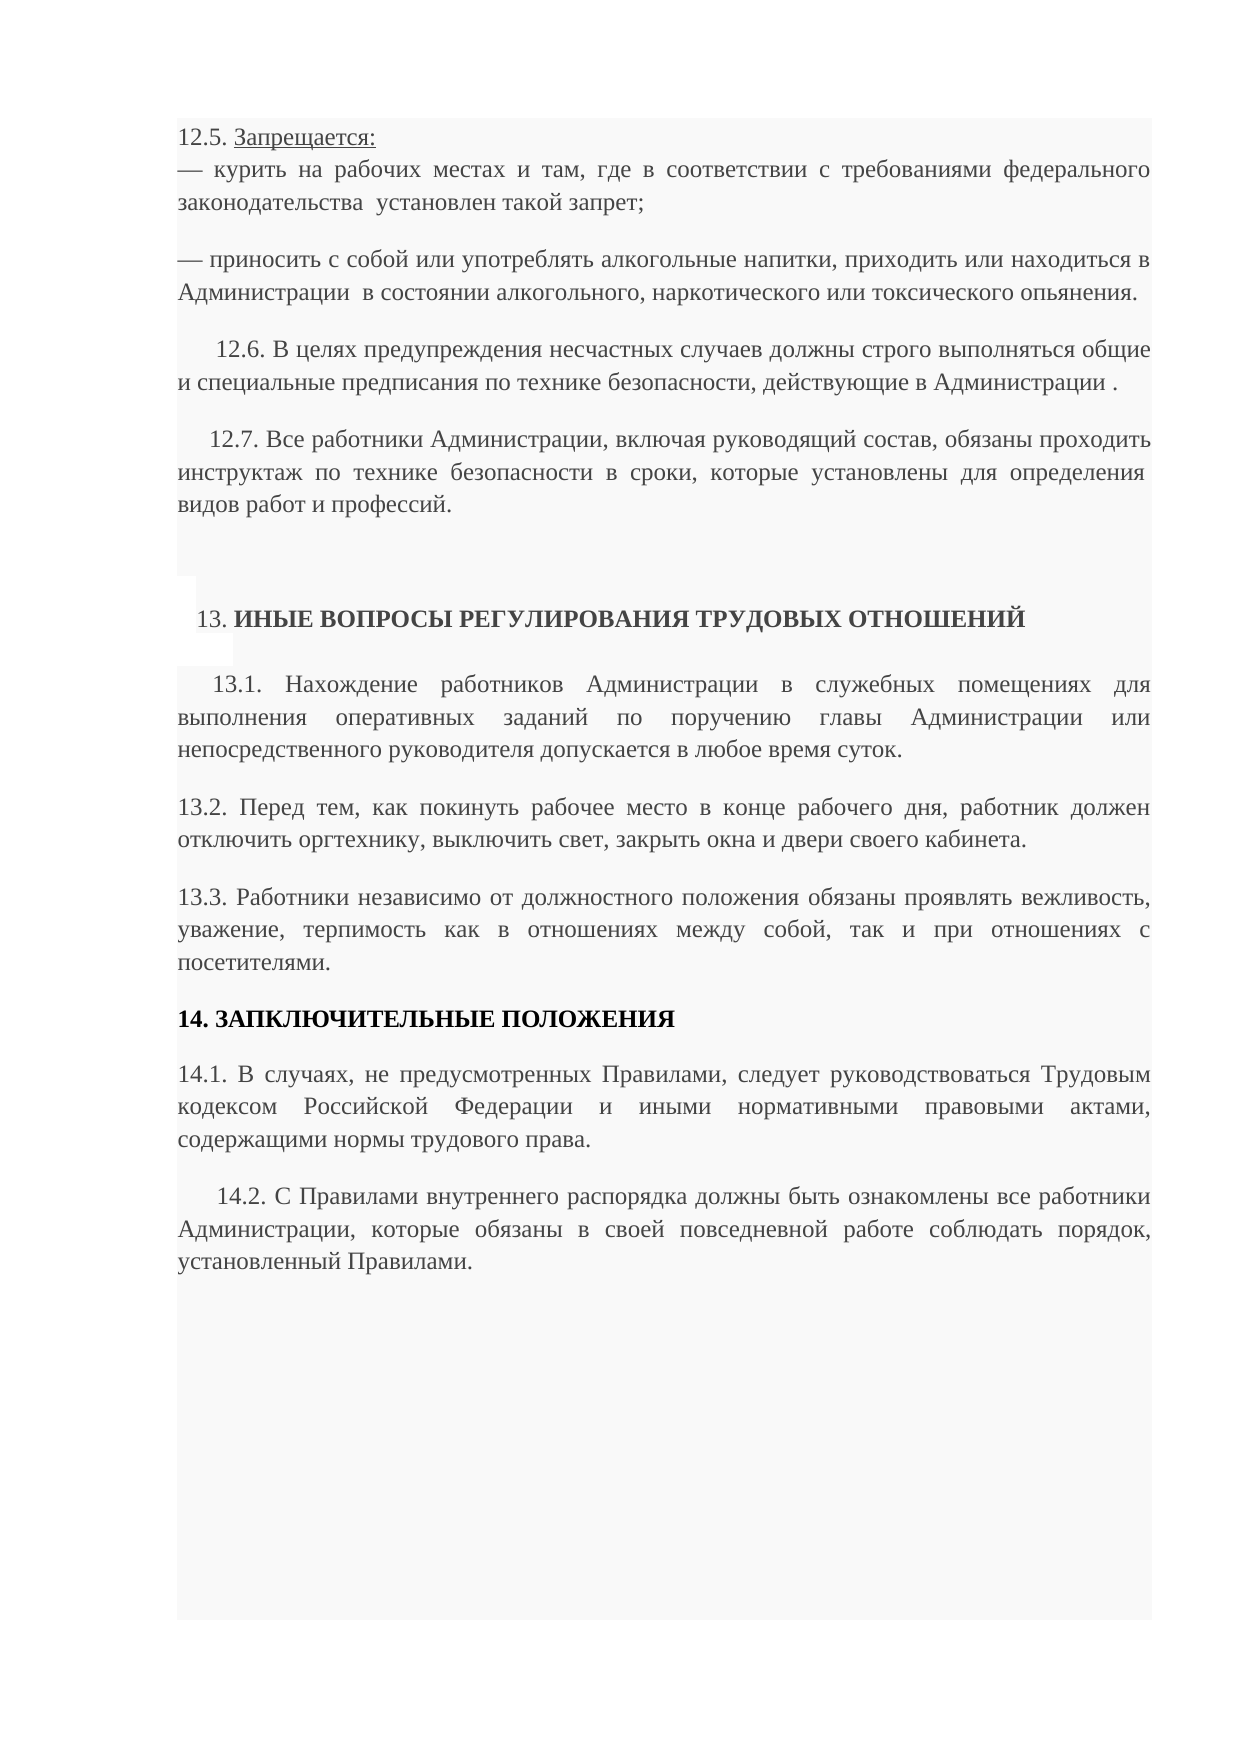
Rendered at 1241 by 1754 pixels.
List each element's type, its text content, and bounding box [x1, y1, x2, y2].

text 14. ЗАПКЛЮЧИТЕЛЬНЫЕ ПОЛОЖЕНИЯ [177, 1001, 1152, 1033]
text — приносить с собой или употреблять алкогольные напитки, приходить или находиться в Администрации в состоянии алкогольного, наркотического или токсического опьянения. [177, 241, 1152, 306]
text 13.1. Нахождение работников Администрации в служебных помещениях для выполнения оперативных заданий по поручению главы Администрации или непосредственного руководителя допускается в любое время суток. [177, 666, 1152, 763]
text — курить на рабочих местах и там, где в соответствии с требованиями федерального законодательства установлен такой запрет; [177, 151, 1152, 216]
text 14.2. С Правилами внутреннего распорядка должны быть ознакомлены все работники Администрации, которые обязаны в своей повседневной работе соблюдать порядок, установленный Правилами. [177, 1177, 1152, 1275]
text 12.6. В целях предупреждения несчастных случаев должны строго выполняться общие и специальные предписания по технике безопасности, действующие в Администрации . [177, 331, 1152, 396]
text 14.1. В случаях, не предусмотренных Правилами, следует руководствоваться Трудовым кодексом Российской Федерации и иными нормативными правовыми актами, содержащими нормы трудового права. [177, 1055, 1152, 1152]
list ИНЫЕ ВОПРОСЫ РЕГУЛИРОВАНИЯ ТРУДОВЫХ ОТНОШЕНИЙ [196, 601, 1152, 633]
text 12.7. Все работники Администрации, включая руководящий состав, обязаны проходить инструктаж по технике безопасности в сроки, которые установлены для определения видов работ и профессий. [177, 421, 1152, 518]
text 13.3. Работники независимо от должностного положения обязаны проявлять вежливость, уважение, терпимость как в отношениях между собой, так и при отношениях с посетителями. [177, 878, 1152, 976]
text 12.5. Запрещается: [177, 118, 1152, 151]
text 13.2. Перед тем, как покинуть рабочее место в конце рабочего дня, работник должен отключить оргтехнику, выключить свет, закрыть окна и двери своего кабинета. [177, 788, 1152, 853]
